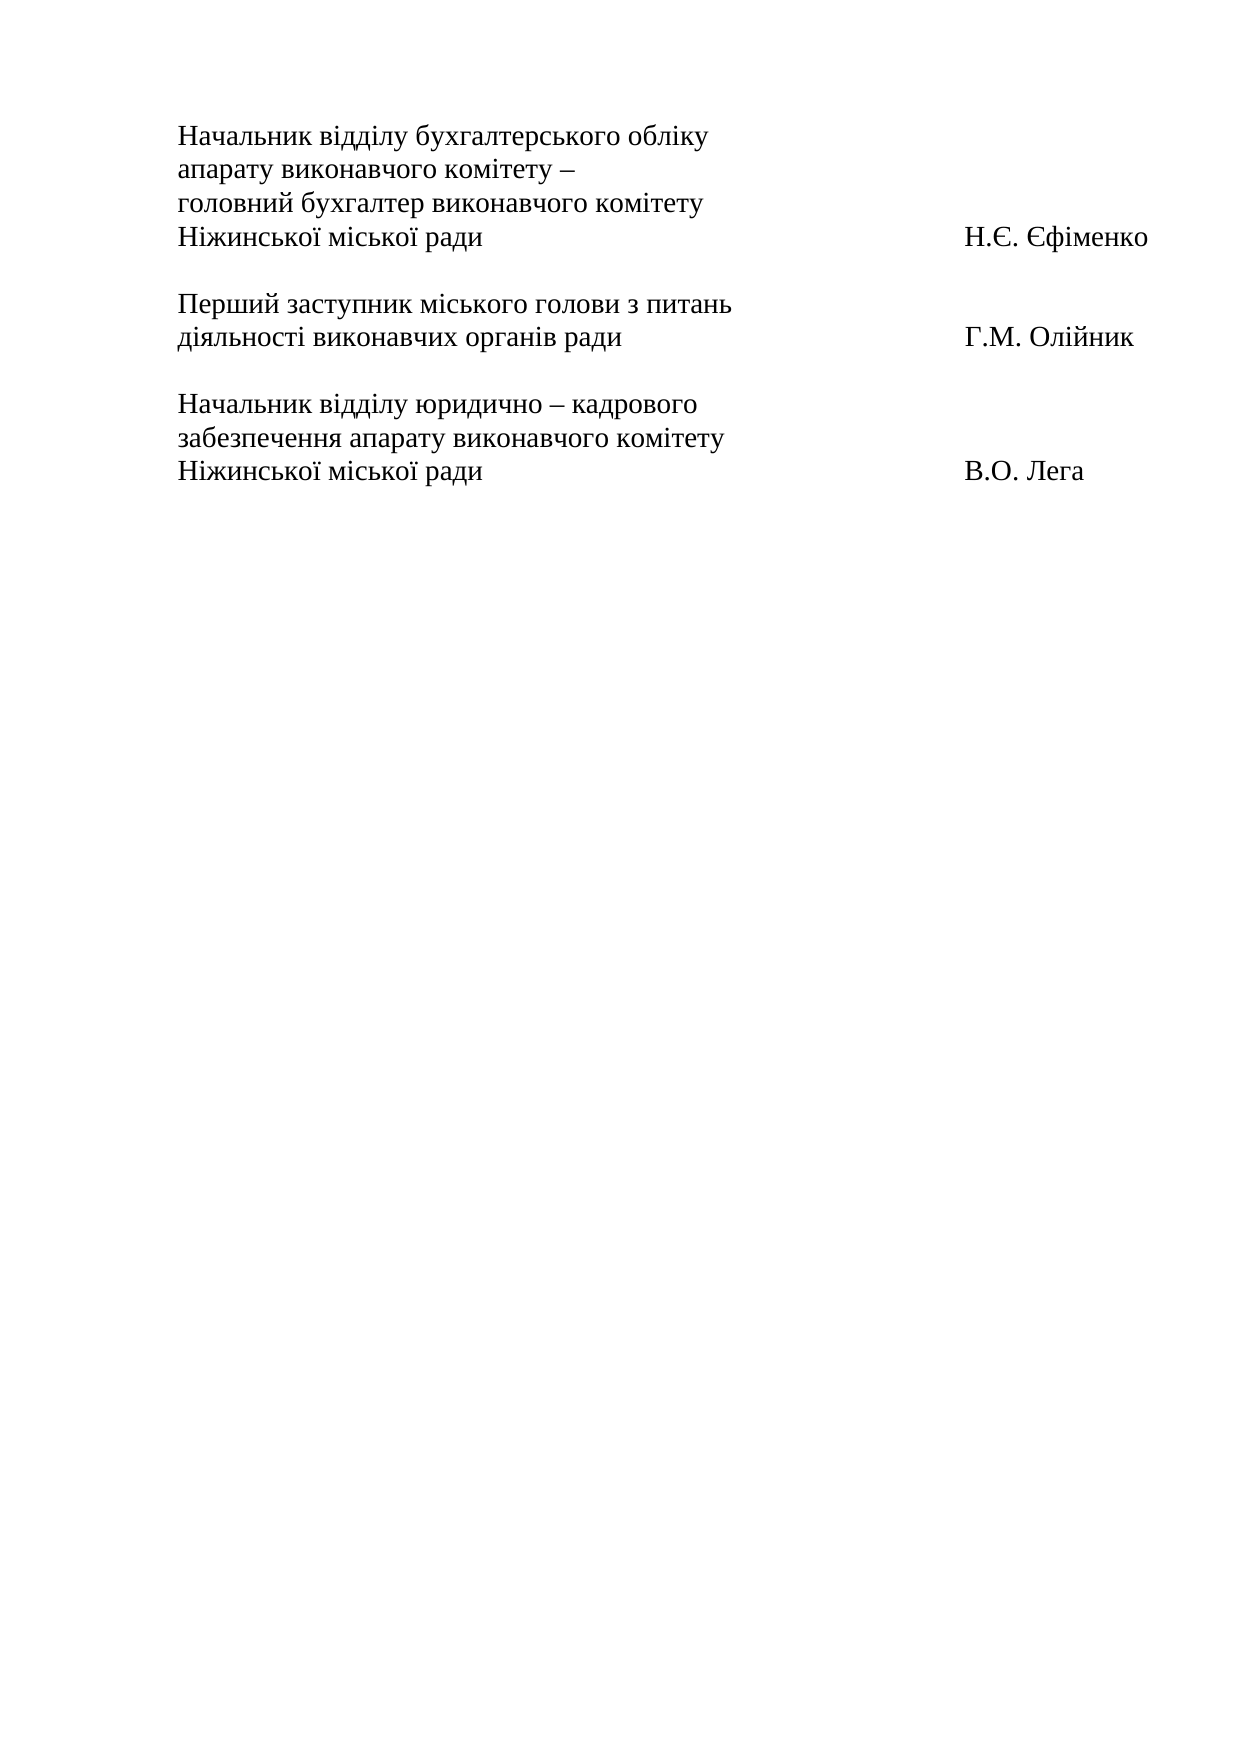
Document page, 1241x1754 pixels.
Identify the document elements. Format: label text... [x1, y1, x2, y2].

text головний бухгалтер виконавчого комітету [177, 185, 1152, 219]
text забезпечення апарату виконавчого комітету [177, 420, 1152, 453]
text апарату виконавчого комітету – [177, 152, 1152, 185]
text діяльності виконавчих органів ради Г.М. Олійник [177, 319, 1152, 353]
text Начальник відділу бухгалтерського обліку [177, 118, 1152, 152]
text Ніжинської міської ради В.О. Лега [177, 453, 1152, 487]
text Ніжинської міської ради Н.Є. Єфіменко [177, 219, 1152, 252]
text Перший заступник міського голови з питань [177, 286, 1152, 319]
text Начальник відділу юридично – кадрового [177, 386, 1152, 420]
